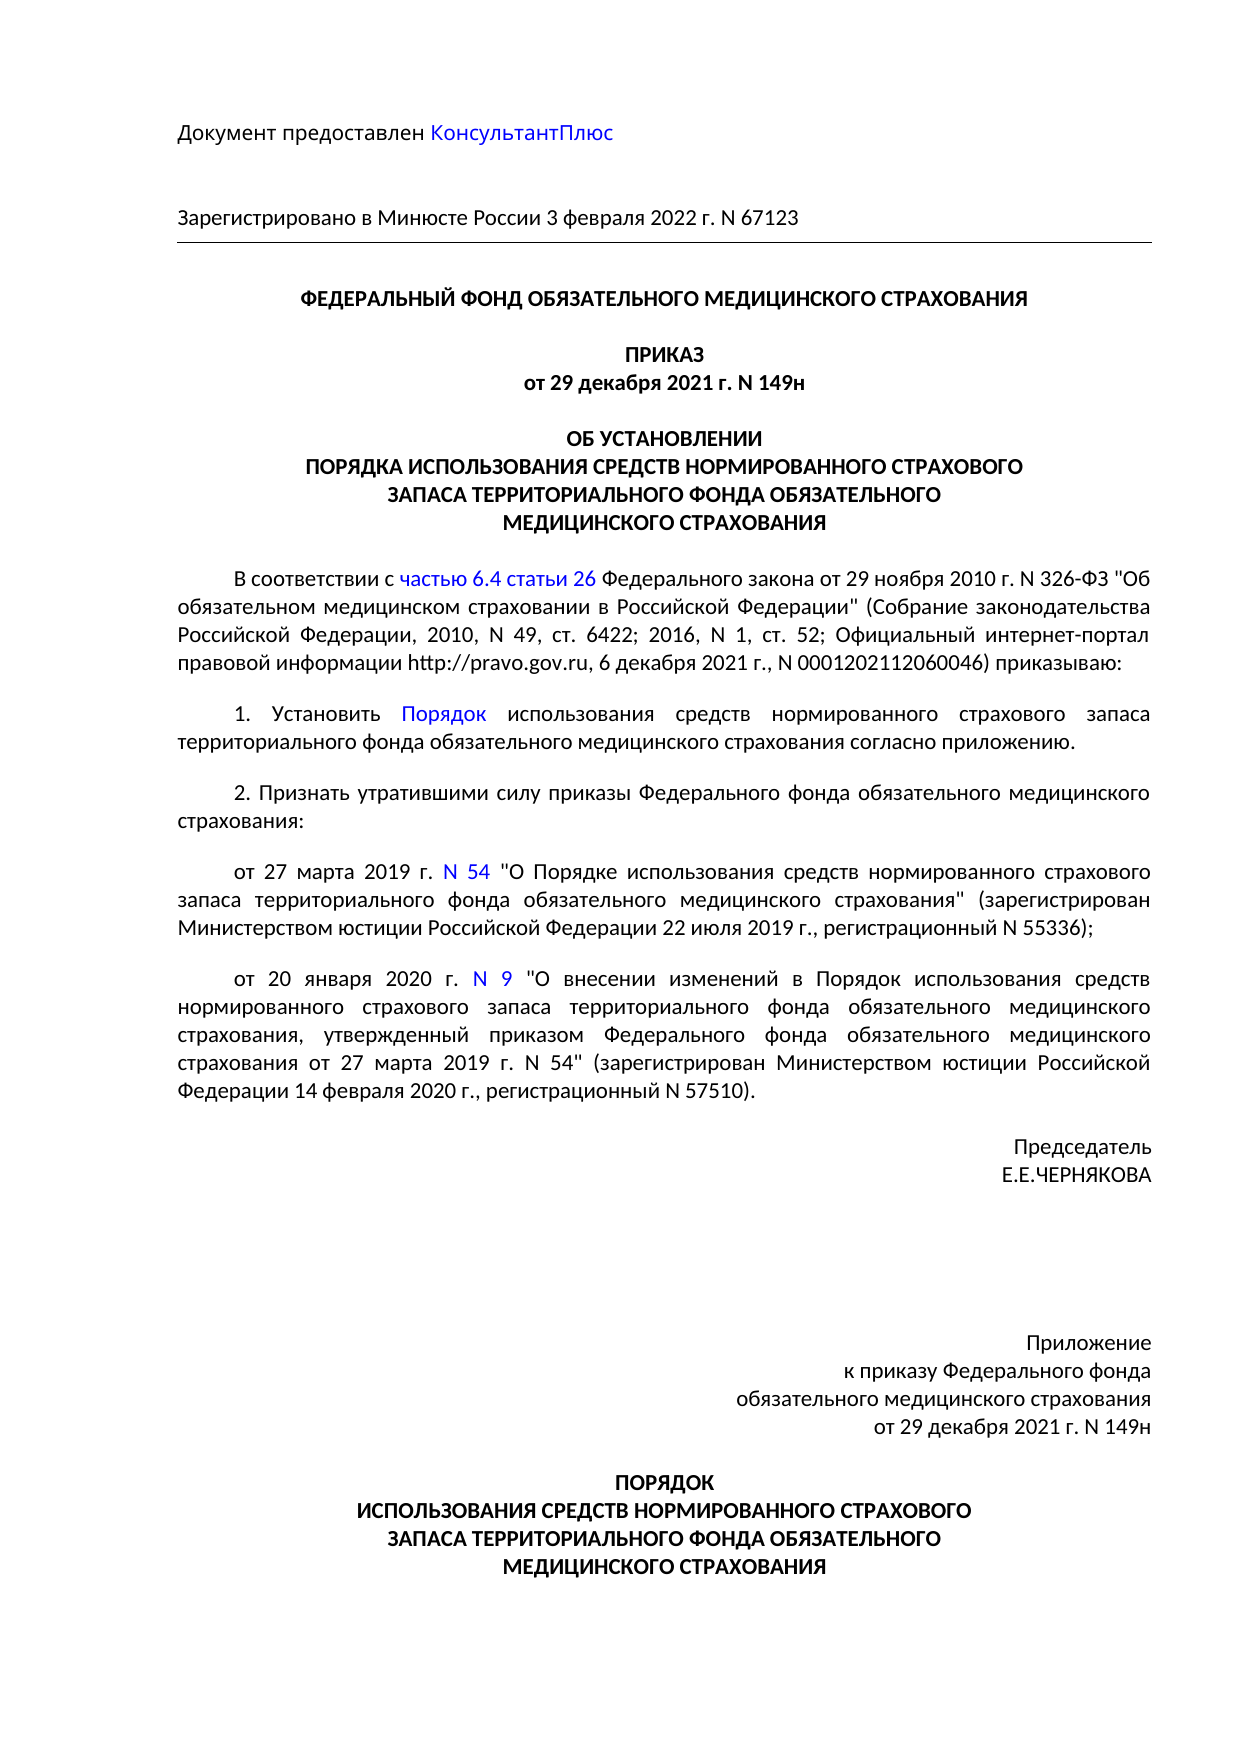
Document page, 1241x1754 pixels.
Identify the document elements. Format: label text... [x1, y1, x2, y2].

text от 29 декабря 2021 г. N 149н [177, 1412, 1152, 1440]
title ПРИКАЗ [177, 340, 1152, 368]
title ПОРЯДОК [177, 1468, 1152, 1496]
title Документ предоставлен КонсультантПлюс [177, 118, 1152, 175]
title ОБ УСТАНОВЛЕНИИ [177, 424, 1152, 452]
text Приложение [177, 1328, 1152, 1356]
text 1. Установить Порядок использования средств нормированного страхового запаса территориального фонда обязательного медицинского страхования согласно приложению. [177, 699, 1152, 755]
text от 20 января 2020 г. N 9 "О внесении изменений в Порядок использования средств нормированного страхового запаса территориального фонда обязательного медицинского страхования, утвержденный приказом Федерального фонда обязательного медицинского страхования от 27 марта 2019 г. N 54" (зарегистрирован Министерством юстиции Российской Федерации 14 февраля 2020 г., регистрационный N 57510). [177, 964, 1152, 1104]
text Е.Е.ЧЕРНЯКОВА [177, 1160, 1152, 1188]
title ИСПОЛЬЗОВАНИЯ СРЕДСТВ НОРМИРОВАННОГО СТРАХОВОГО [177, 1496, 1152, 1524]
title ФЕДЕРАЛЬНЫЙ ФОНД ОБЯЗАТЕЛЬНОГО МЕДИЦИНСКОГО СТРАХОВАНИЯ [177, 284, 1152, 312]
text 2. Признать утратившими силу приказы Федерального фонда обязательного медицинского страхования: [177, 778, 1152, 834]
text Зарегистрировано в Минюсте России 3 февраля 2022 г. N 67123 [177, 203, 1152, 231]
text к приказу Федерального фонда [177, 1356, 1152, 1384]
title ПОРЯДКА ИСПОЛЬЗОВАНИЯ СРЕДСТВ НОРМИРОВАННОГО СТРАХОВОГО [177, 452, 1152, 480]
title ЗАПАСА ТЕРРИТОРИАЛЬНОГО ФОНДА ОБЯЗАТЕЛЬНОГО [177, 480, 1152, 508]
title МЕДИЦИНСКОГО СТРАХОВАНИЯ [177, 508, 1152, 536]
text Председатель [177, 1132, 1152, 1160]
text обязательного медицинского страхования [177, 1384, 1152, 1412]
text от 27 марта 2019 г. N 54 "О Порядке использования средств нормированного страхового запаса территориального фонда обязательного медицинского страхования" (зарегистрирован Министерством юстиции Российской Федерации 22 июля 2019 г., регистрационный N 55336); [177, 857, 1152, 941]
text В соответствии с частью 6.4 статьи 26 Федерального закона от 29 ноября 2010 г. N 326-ФЗ "Об обязательном медицинском страховании в Российской Федерации" (Собрание законодательства Российской Федерации, 2010, N 49, ст. 6422; 2016, N 1, ст. 52; Официальный интернет-портал правовой информации http://pravo.gov.ru, 6 декабря 2021 г., N 0001202112060046) приказываю: [177, 564, 1152, 676]
title от 29 декабря 2021 г. N 149н [177, 368, 1152, 396]
title МЕДИЦИНСКОГО СТРАХОВАНИЯ [177, 1552, 1152, 1581]
title ЗАПАСА ТЕРРИТОРИАЛЬНОГО ФОНДА ОБЯЗАТЕЛЬНОГО [177, 1524, 1152, 1552]
